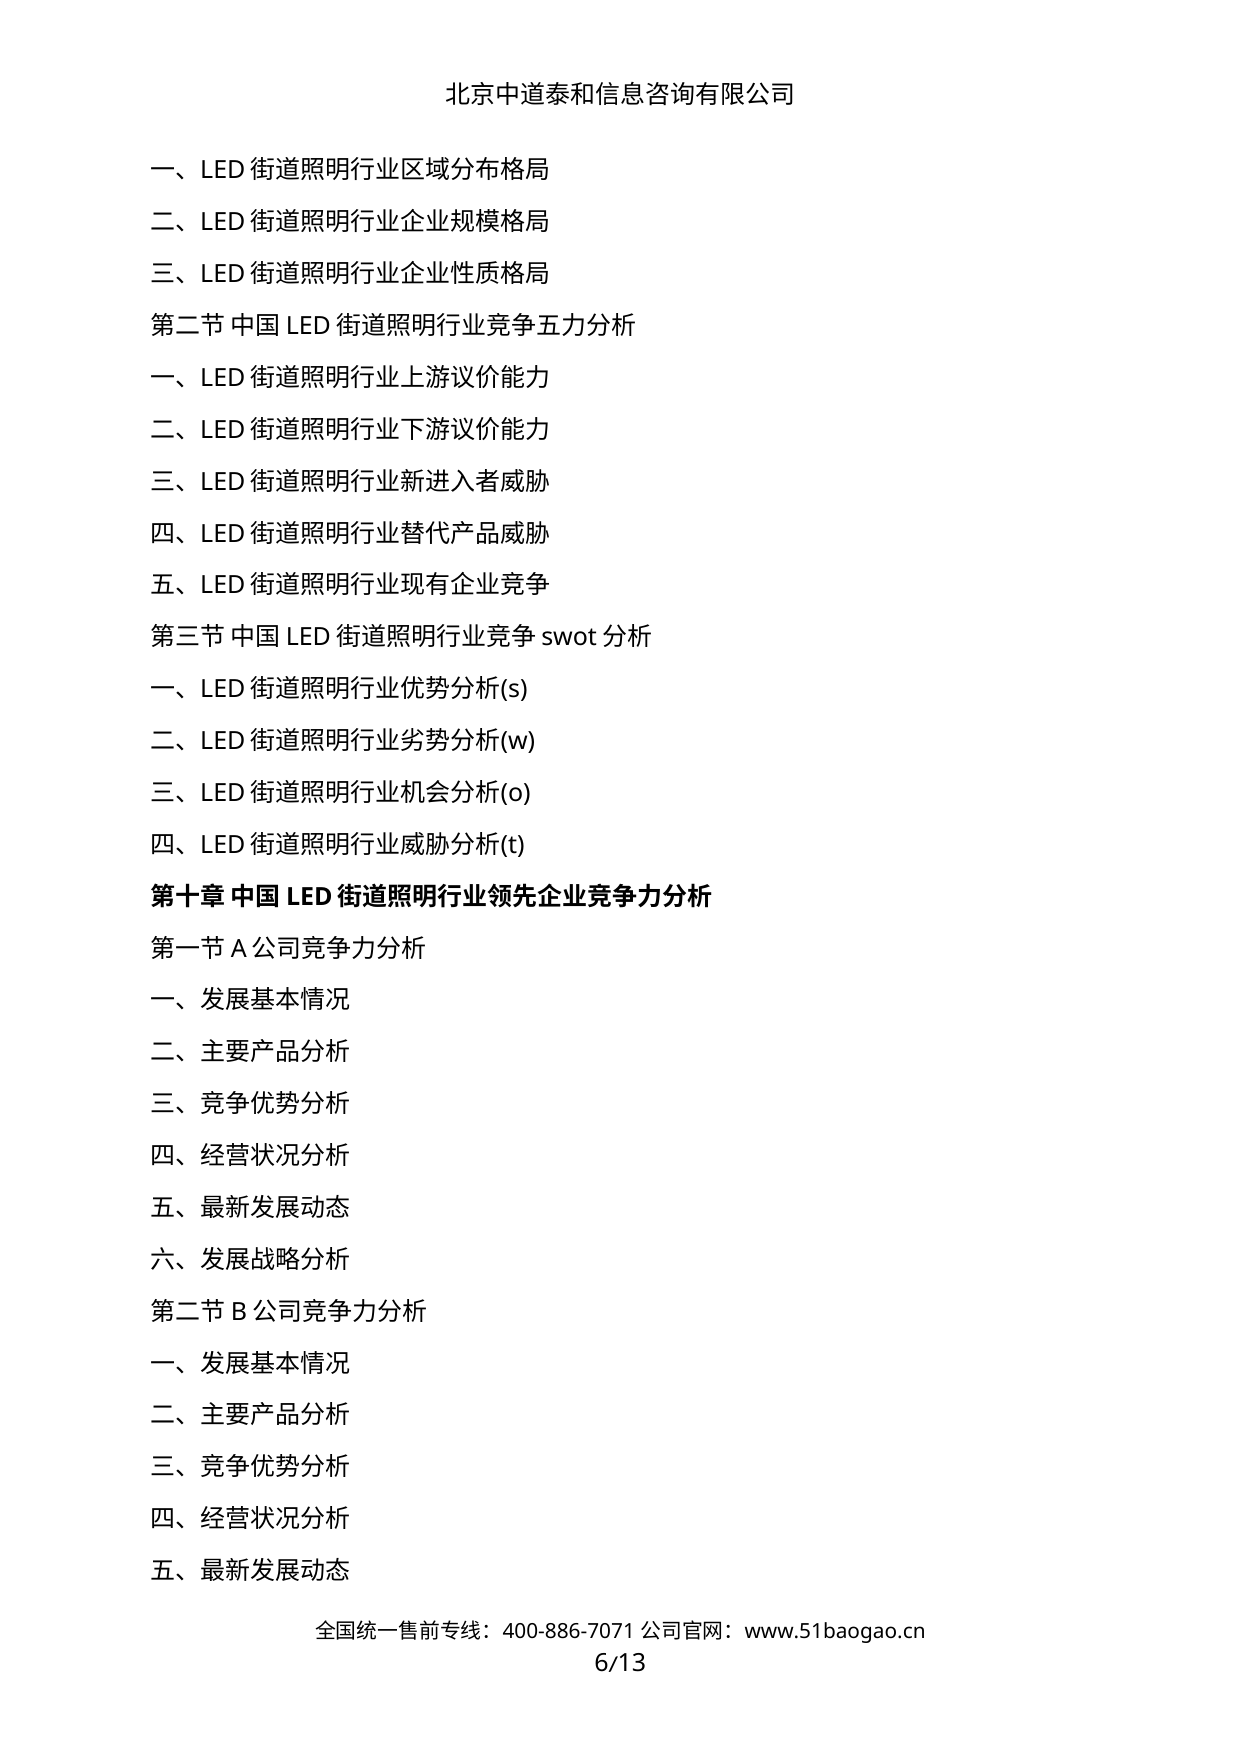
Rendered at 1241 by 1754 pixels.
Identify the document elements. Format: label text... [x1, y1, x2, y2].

text 四、经营状况分析 [150, 1136, 1090, 1172]
text 四、经营状况分析 [150, 1499, 1090, 1535]
text 五、最新发展动态 [150, 1551, 1090, 1587]
text 三、竞争优势分析 [150, 1084, 1090, 1120]
text 四、LED街道照明行业威胁分析(t) [150, 824, 1090, 861]
text 四、LED街道照明行业替代产品威胁 [150, 513, 1090, 549]
text 一、LED街道照明行业上游议价能力 [150, 357, 1090, 394]
text 第二节 中国LED街道照明行业竞争五力分析 [150, 306, 1090, 342]
text 第一节 A公司竞争力分析 [150, 928, 1090, 964]
text 三、LED街道照明行业机会分析(o) [150, 772, 1090, 809]
text 三、竞争优势分析 [150, 1447, 1090, 1483]
text 二、LED街道照明行业企业规模格局 [150, 202, 1090, 238]
text 二、LED街道照明行业劣势分析(w) [150, 721, 1090, 757]
text 五、LED街道照明行业现有企业竞争 [150, 565, 1090, 601]
text 三、LED街道照明行业新进入者威胁 [150, 461, 1090, 497]
text 一、发展基本情况 [150, 980, 1090, 1016]
text 第三节 中国LED街道照明行业竞争swot分析 [150, 617, 1090, 653]
text 二、主要产品分析 [150, 1032, 1090, 1068]
text 一、LED街道照明行业区域分布格局 [150, 150, 1090, 186]
text 第十章 中国LED街道照明行业领先企业竞争力分析 [150, 876, 1090, 912]
text 一、发展基本情况 [150, 1343, 1090, 1379]
text 二、主要产品分析 [150, 1395, 1090, 1431]
text 一、LED街道照明行业优势分析(s) [150, 669, 1090, 705]
text 六、发展战略分析 [150, 1239, 1090, 1276]
text 三、LED街道照明行业企业性质格局 [150, 254, 1090, 290]
text 五、最新发展动态 [150, 1187, 1090, 1224]
text 第二节 B公司竞争力分析 [150, 1291, 1090, 1327]
text 二、LED街道照明行业下游议价能力 [150, 409, 1090, 446]
